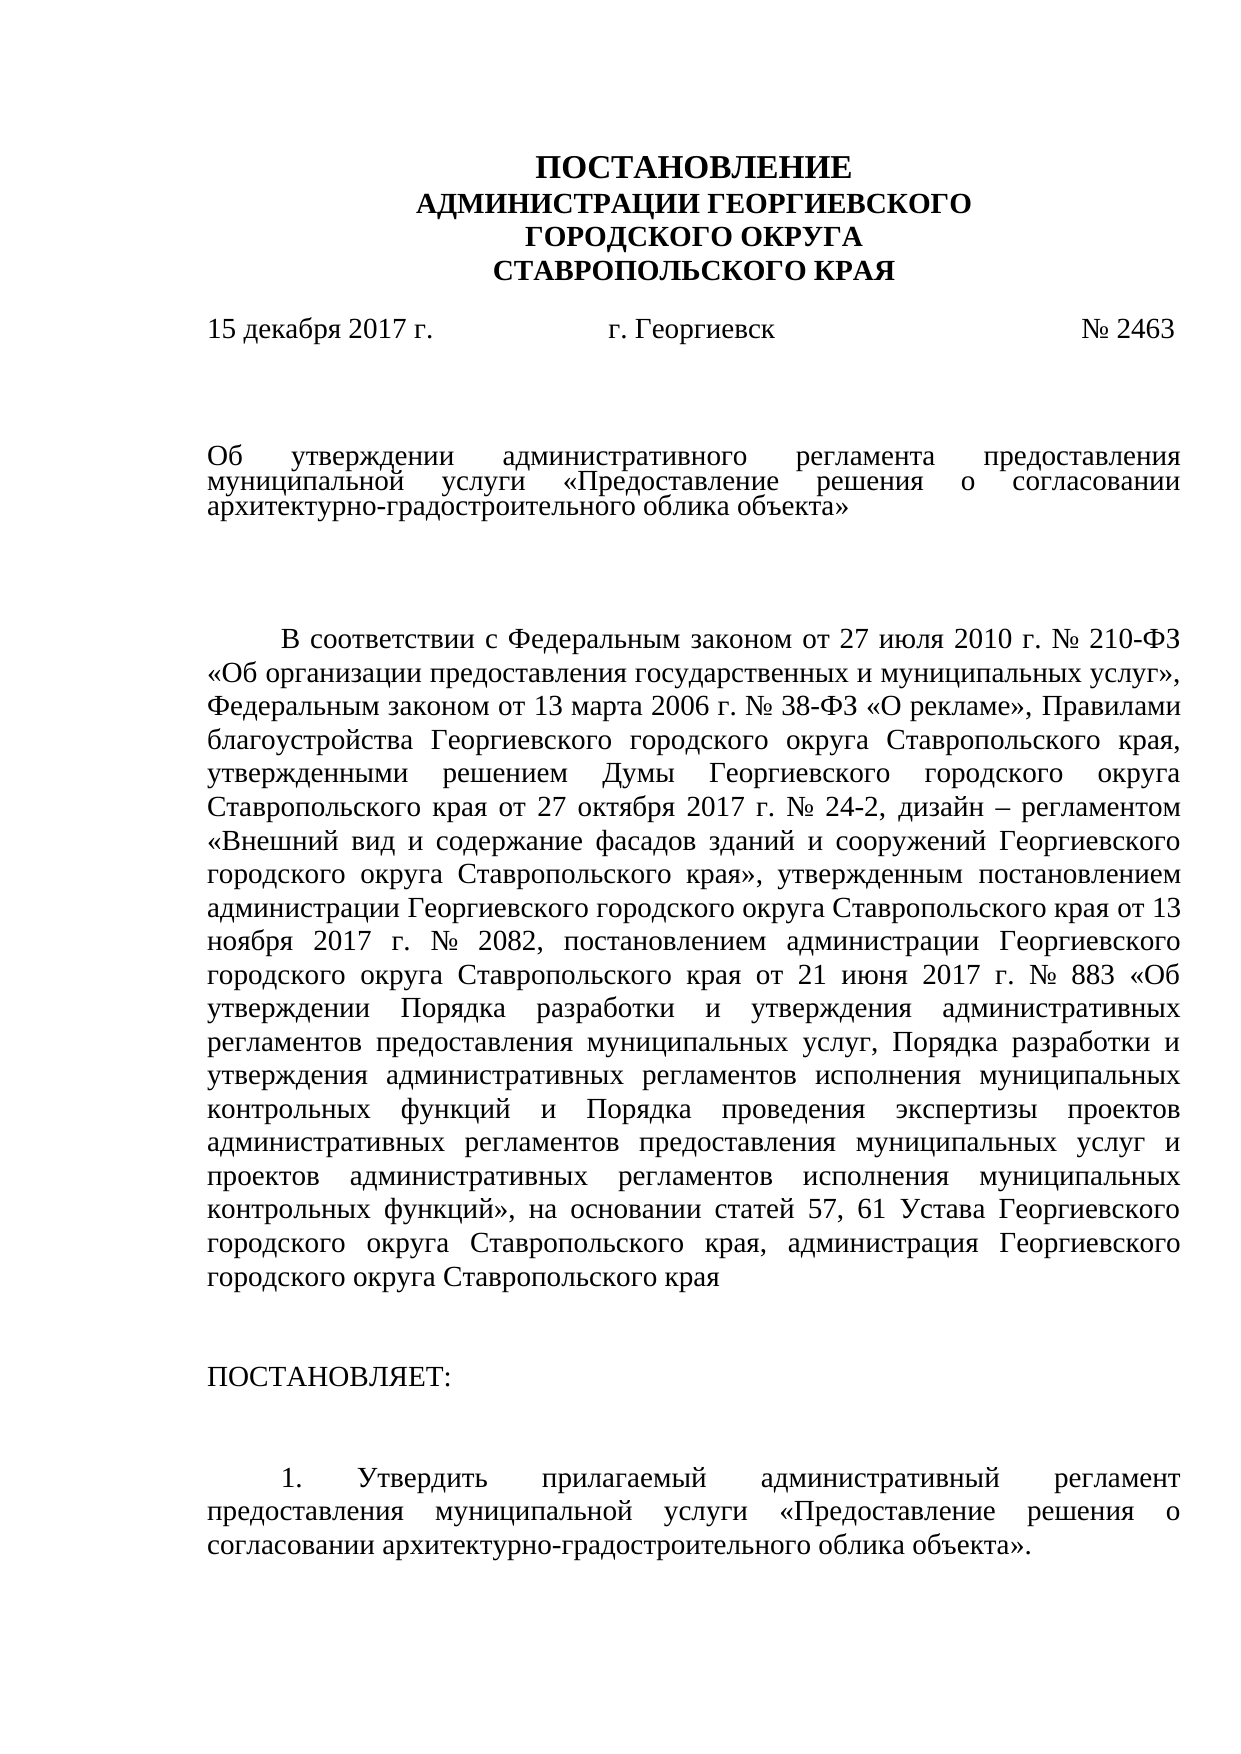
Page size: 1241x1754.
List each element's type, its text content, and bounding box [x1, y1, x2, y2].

text Об утверждении административного регламента предоставления муниципальной услуги «Предоставление решения о согласовании архитектурно-градостроительного облика объекта» [207, 446, 1181, 521]
title АДМИНИСТРАЦИИ ГЕОРГИЕВСКОГО [207, 186, 1181, 219]
text В соответствии с Федеральным законом от 27 июля 2010 г. № 210-ФЗ «Об организации предоставления государственных и муниципальных услуг», Федеральным законом от 13 марта 2006 г. № 38-ФЗ «О рекламе», Правилами благоустройства Георгиевского городского округа Ставропольского края, утвержденными решением Думы Георгиевского городского округа Ставропольского края от 27 октября 2017 г. № 24-2, дизайн – регламентом «Внешний вид и содержание фасадов зданий и сооружений Георгиевского городского округа Ставропольского края», утвержденным постановлением администрации Георгиевского городского округа Ставропольского края от 13 ноября 2017 г. № 2082, постановлением администрации Георгиевского городского округа Ставропольского края от 21 июня 2017 г. № 883 «Об утверждении Порядка разработки и утверждения административных регламентов предоставления муниципальных услуг, Порядка разработки и утверждения административных регламентов исполнения муниципальных контрольных функций и Порядка проведения экспертизы проектов административных регламентов предоставления муниципальных услуг и проектов административных регламентов исполнения муниципальных контрольных функций», на основании статей 57, 61 Устава Георгиевского городского округа Ставропольского края, администрация Георгиевского городского округа Ставропольского края [207, 621, 1181, 1292]
text 1. Утвердить прилагаемый административный регламент предоставления муниципальной услуги «Предоставление решения о согласовании архитектурно-градостроительного облика объекта». [207, 1460, 1181, 1561]
text 15 декабря 2017 г. г. Георгиевск № 2463 [207, 312, 1181, 345]
title ПОСТАНОВЛЕНИЕ [207, 148, 1181, 186]
text ПОСТАНОВЛЯЕТ: [207, 1359, 1181, 1393]
title СТАВРОПОЛЬСКОГО КРАЯ [207, 253, 1181, 287]
title ГОРОДСКОГО ОКРУГА [207, 219, 1181, 253]
